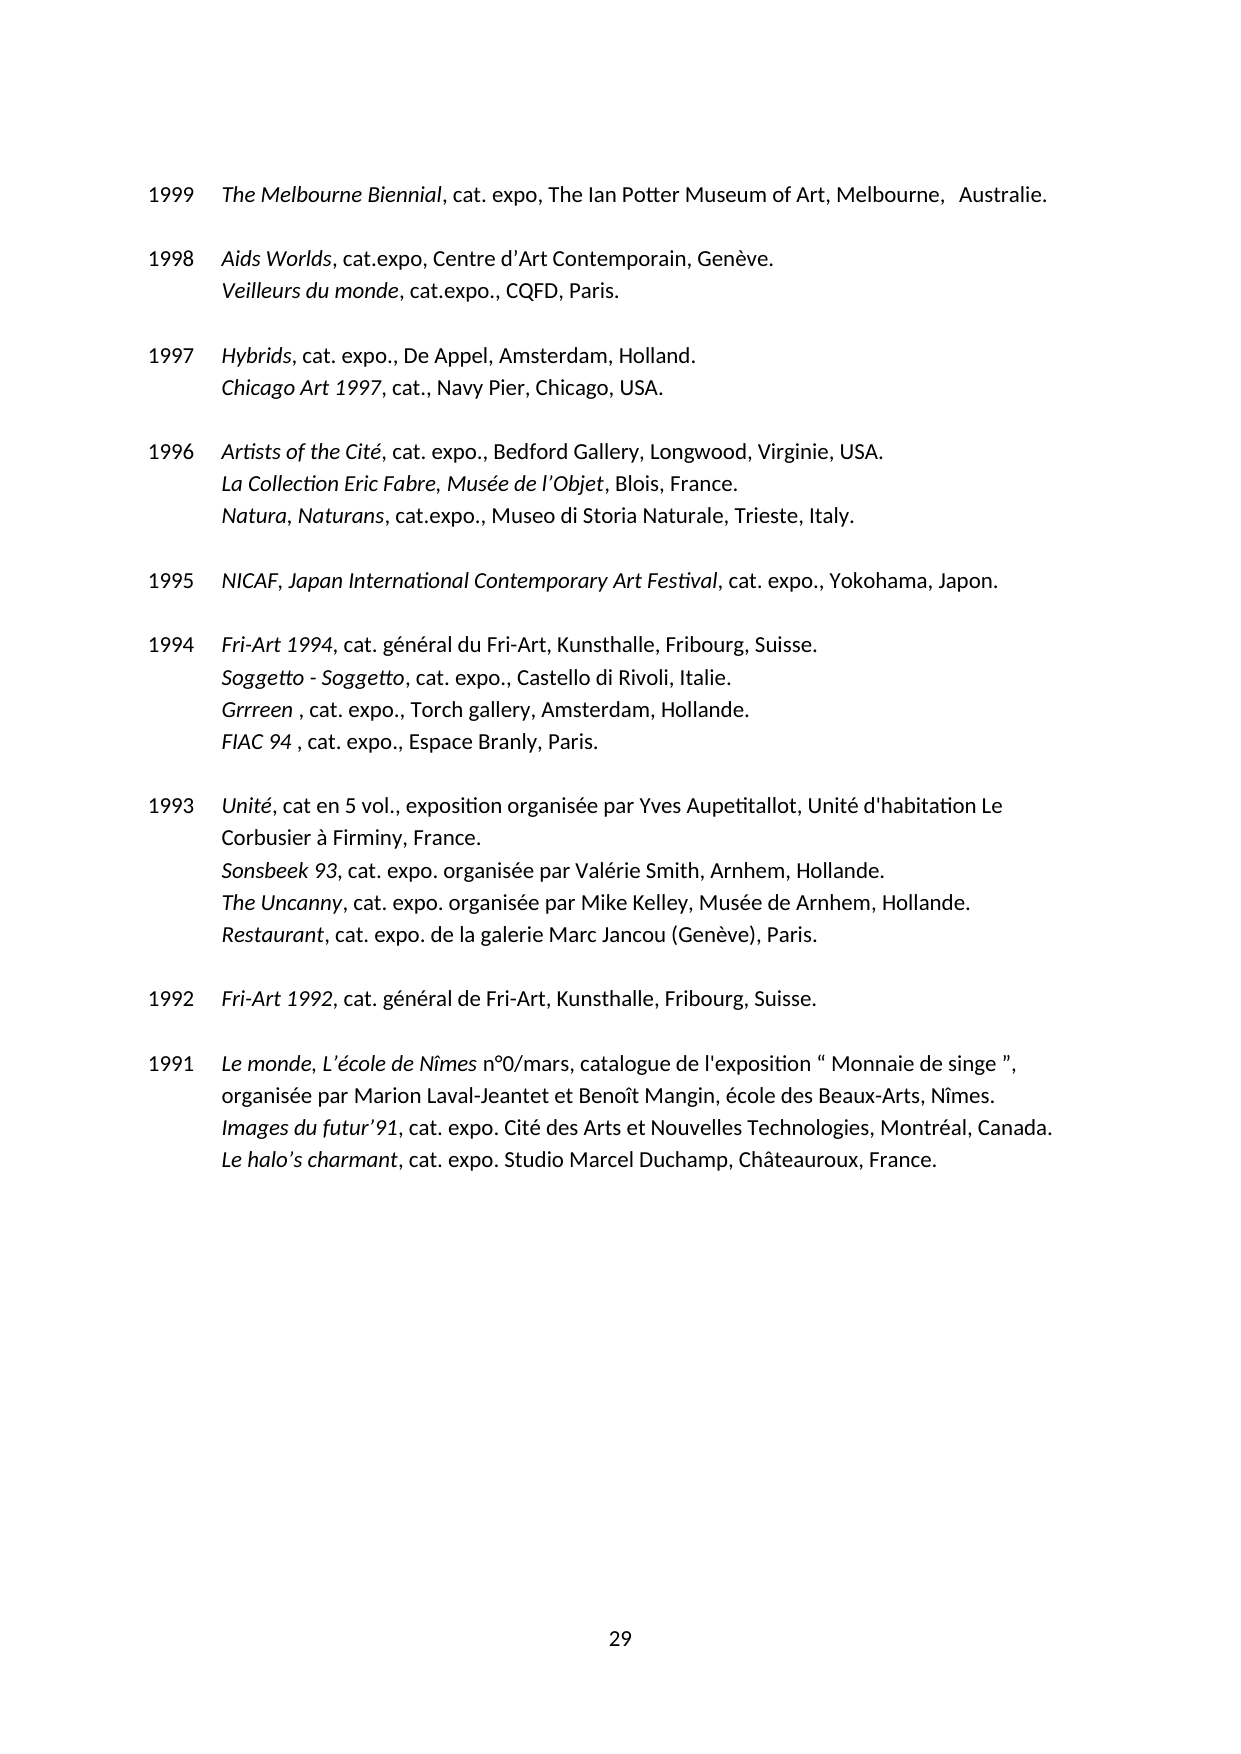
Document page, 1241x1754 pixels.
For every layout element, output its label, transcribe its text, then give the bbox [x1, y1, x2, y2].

text Veilleurs du monde, cat.expo., CQFD, Paris. [221, 276, 1093, 304]
text 1999 The Melbourne Biennial, cat. expo, The Ian Potter Museum of Art, Melbourne, Australie. [148, 180, 1093, 208]
text Natura, Naturans, cat.expo., Museo di Storia Naturale, Trieste, Italy. [221, 502, 1093, 530]
text La Collection Eric Fabre, Musée de l’Objet, Blois, France. [221, 469, 1093, 497]
text Grrreen , cat. expo., Torch gallery, Amsterdam, Hollande. [221, 695, 1093, 723]
text The Uncanny, cat. expo. organisée par Mike Kelley, Musée de Arnhem, Hollande. [221, 888, 1093, 916]
text 1991 Le monde, L’école de Nîmes n°0/mars, catalogue de l'exposition “ Monnaie de singe ”, organisée par Marion Laval-Jeantet et Benoît Mangin, école des Beaux-Arts, Nîmes. [148, 1049, 1093, 1109]
text Sonsbeek 93, cat. expo. organisée par Valérie Smith, Arnhem, Hollande. [221, 856, 1093, 884]
text Restaurant, cat. expo. de la galerie Marc Jancou (Genève), Paris. [221, 920, 1093, 948]
text 1997 Hybrids, cat. expo., De Appel, Amsterdam, Holland. [148, 341, 1093, 369]
text FIAC 94 , cat. expo., Espace Branly, Paris. [221, 727, 1093, 755]
text 1993 Unité, cat en 5 vol., exposition organisée par Yves Aupetitallot, Unité d'habitation Le Corbusier à Firminy, France. [148, 791, 1093, 852]
text 1994 Fri-Art 1994, cat. général du Fri-Art, Kunsthalle, Fribourg, Suisse. [148, 630, 1093, 658]
text Images du futur’91, cat. expo. Cité des Arts et Nouvelles Technologies, Montréal, Canada. [221, 1113, 1093, 1141]
text Soggetto - Soggetto, cat. expo., Castello di Rivoli, Italie. [221, 663, 1093, 691]
text 1998 Aids Worlds, cat.expo, Centre d’Art Contemporain, Genève. [148, 244, 1093, 272]
text 1996 Artists of the Cité, cat. expo., Bedford Gallery, Longwood, Virginie, USA. [148, 437, 1093, 465]
text 1995 NICAF, Japan International Contemporary Art Festival, cat. expo., Yokohama, Japon. [148, 566, 1093, 594]
text Chicago Art 1997, cat., Navy Pier, Chicago, USA. [221, 373, 1093, 401]
text 1992 Fri-Art 1992, cat. général de Fri-Art, Kunsthalle, Fribourg, Suisse. [148, 984, 1093, 1012]
text Le halo’s charmant, cat. expo. Studio Marcel Duchamp, Châteauroux, France. [221, 1145, 1093, 1173]
